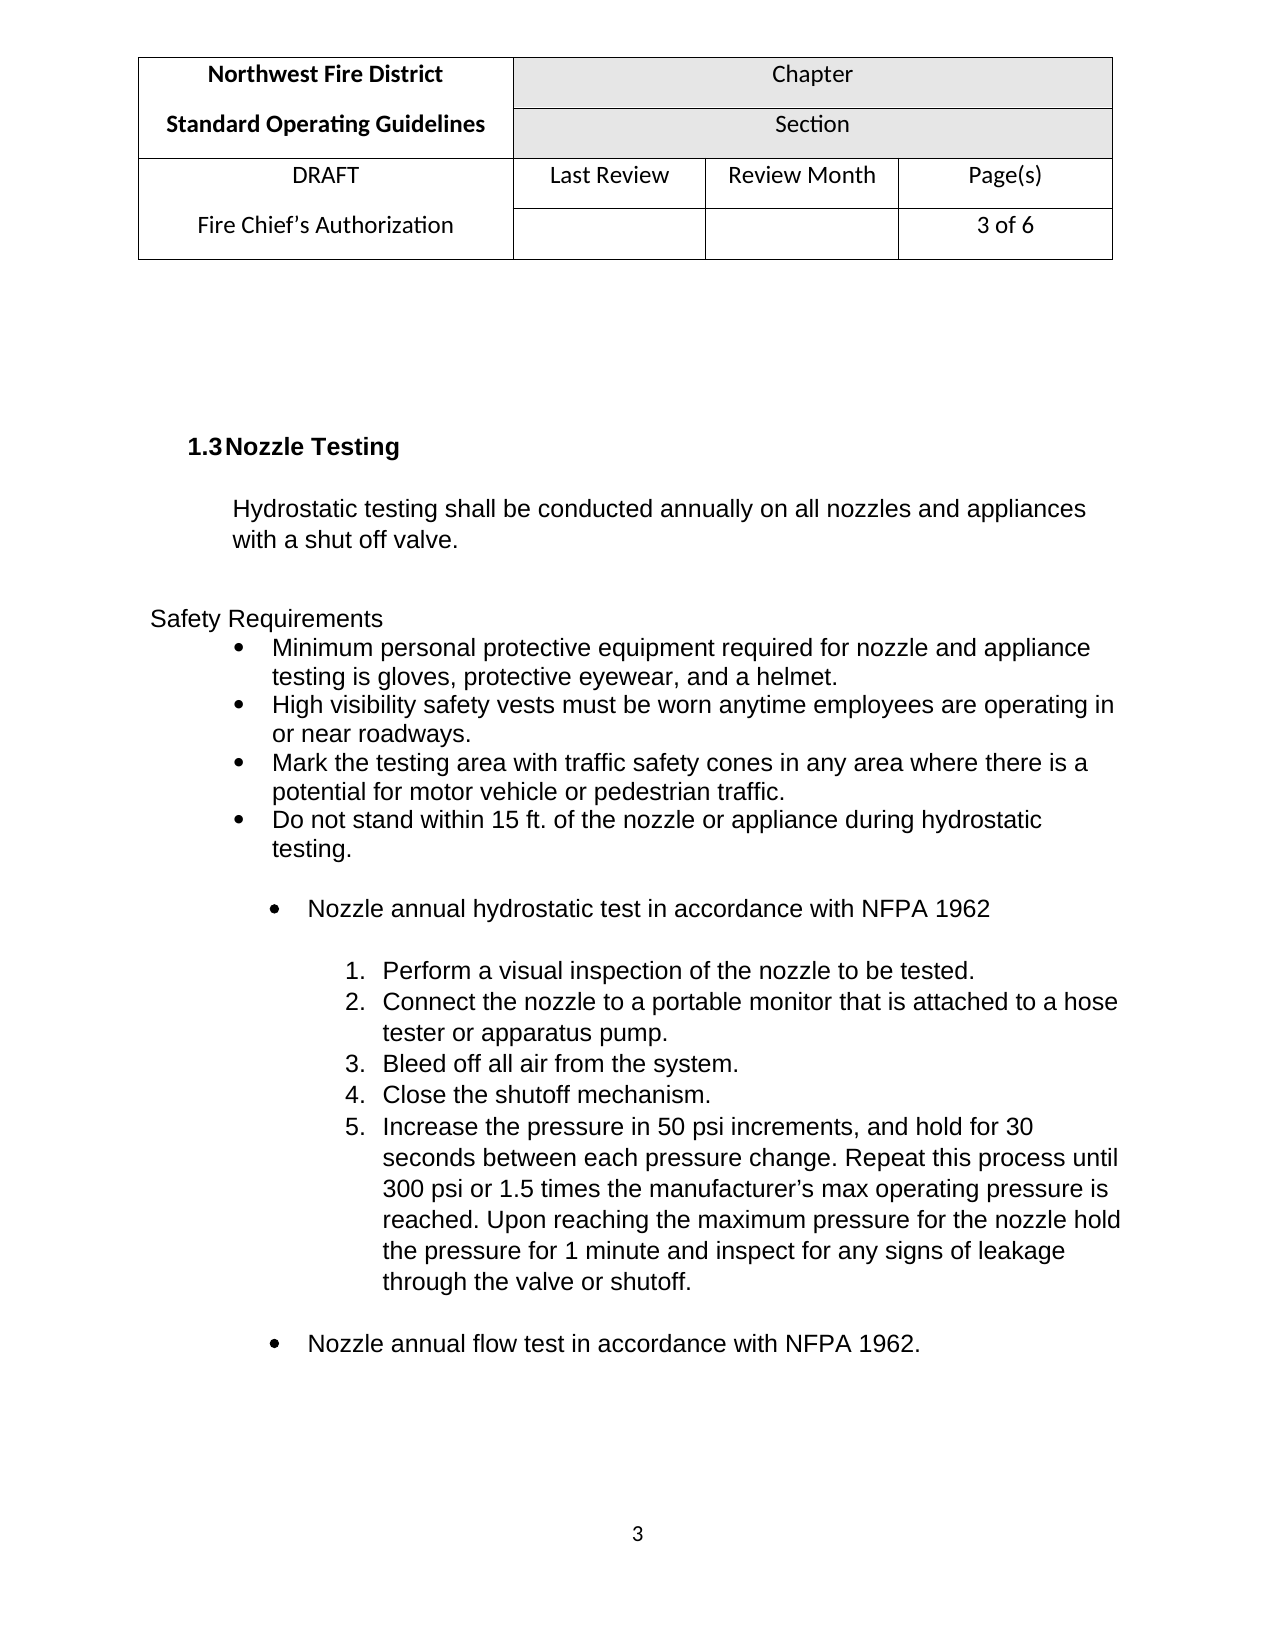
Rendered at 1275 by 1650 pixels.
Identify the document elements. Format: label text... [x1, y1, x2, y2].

text Safety Requirements [150, 604, 1125, 633]
list Bleed off all air from the system. [345, 1049, 1125, 1078]
list Close the shutoff mechanism. [345, 1081, 1125, 1109]
list Connect the nozzle to a portable monitor that is attached to a hose tester or apparatus pump. [345, 987, 1125, 1047]
list Increase the pressure in 50 psi increments, and hold for 30 seconds between each pressure change. Repeat this process until 300 psi or 1.5 times the manufacturer’s max operating pressure is reached. Upon reaching the maximum pressure for the nozzle hold the pressure for 1 minute and inspect for any signs of leakage through the valve or shutoff. [345, 1112, 1125, 1296]
list Mark the testing area with traffic safety cones in any area where there is a potential for motor vehicle or pedestrian traffic. [234, 748, 1125, 806]
list Minimum personal protective equipment required for nozzle and appliance testing is gloves, protective eyewear, and a helmet. [234, 633, 1125, 690]
list Perform a visual inspection of the nozzle to be tested. [345, 956, 1125, 985]
list Do not stand within 15 ft. of the nozzle or appliance during hydrostatic testing. [234, 806, 1125, 863]
list High visibility safety vests must be worn anytime employees are operating in or near roadways. [234, 690, 1125, 748]
list Nozzle annual flow test in accordance with NFPA 1962. [270, 1329, 1125, 1358]
list Hydrostatic testing shall be conducted annually on all nozzles and appliances with a shut off valve. [232, 494, 1125, 554]
list Nozzle Testing [187, 432, 1125, 461]
list Nozzle annual hydrostatic test in accordance with NFPA 1962 [270, 894, 1125, 923]
